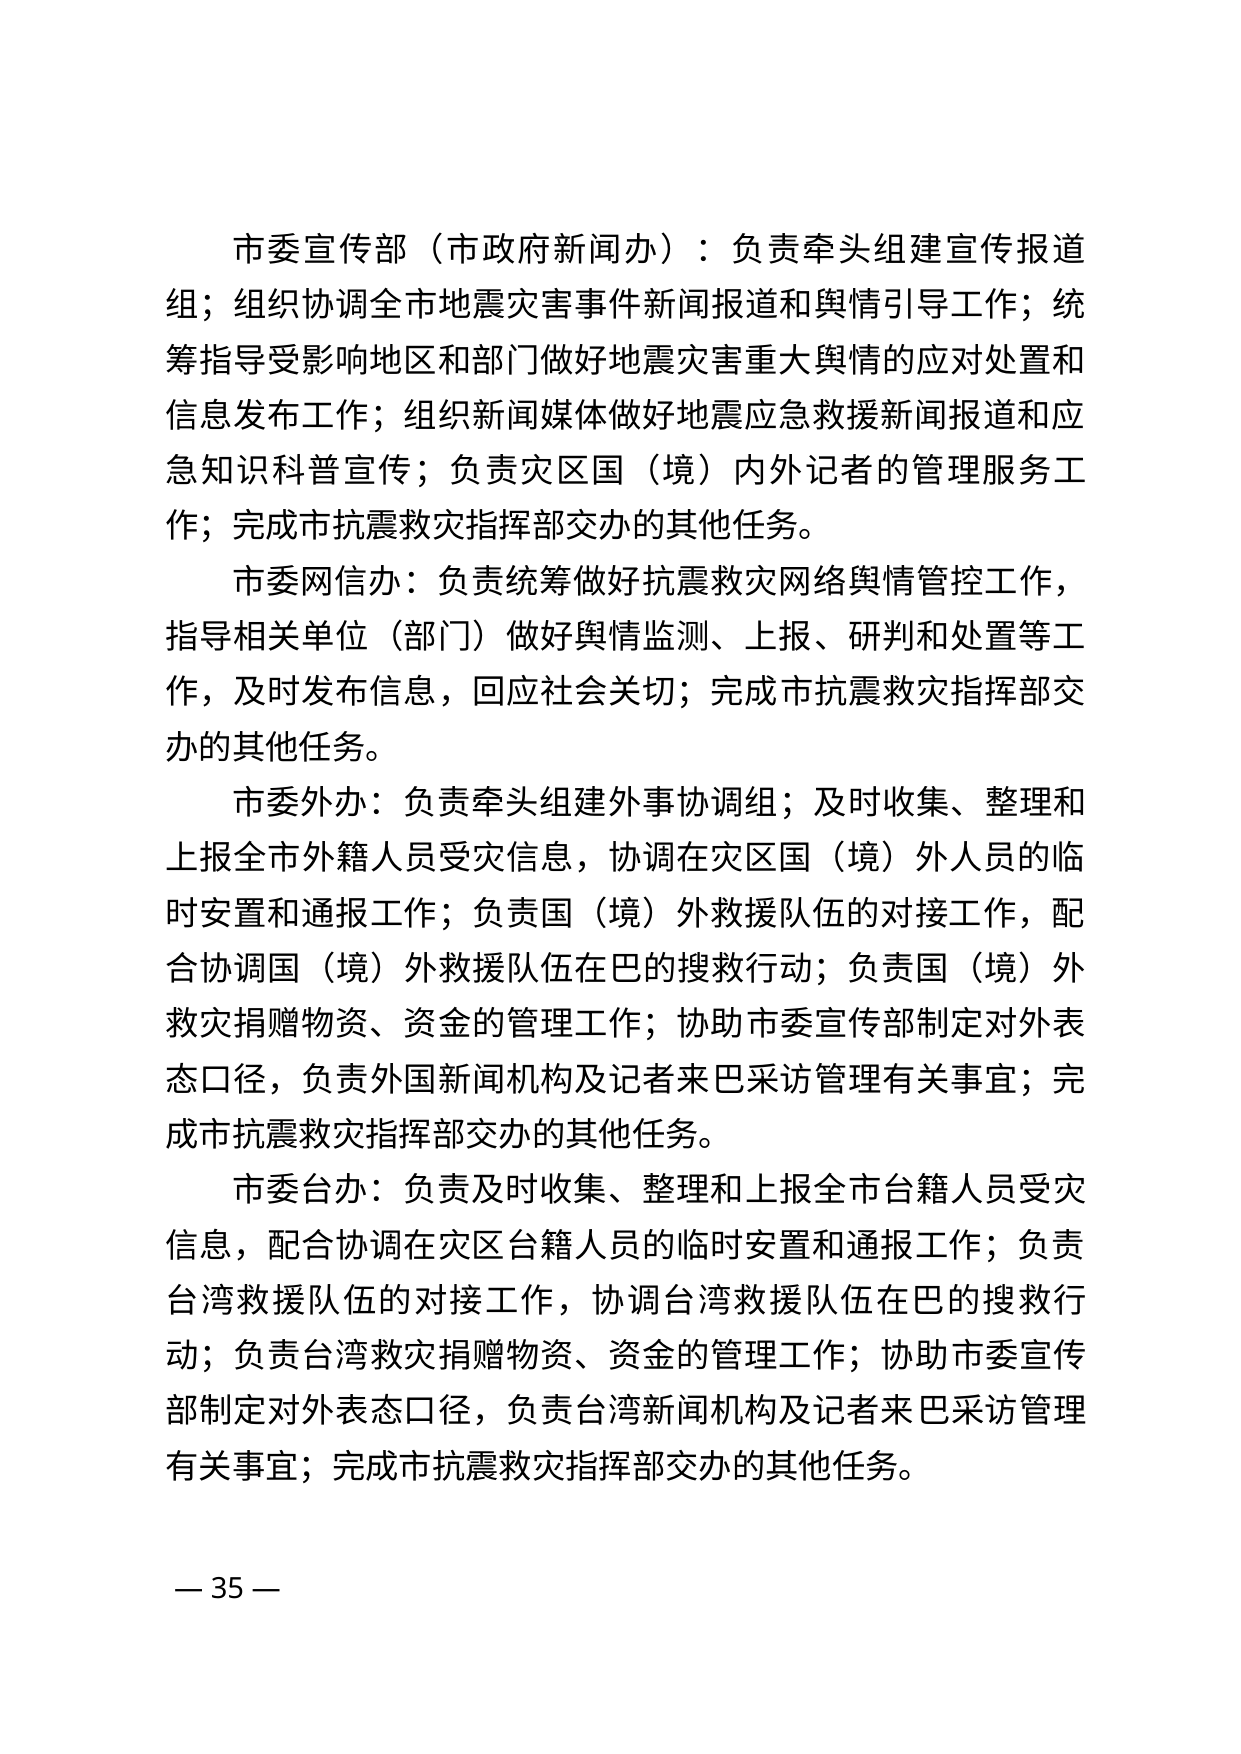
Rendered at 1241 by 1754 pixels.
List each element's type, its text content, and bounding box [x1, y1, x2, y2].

text 市委台办：负责及时收集、整理和上报全市台籍人员受灾信息，配合协调在灾区台籍人员的临时安置和通报工作；负责台湾救援队伍的对接工作，协调台湾救援队伍在巴的搜救行动；负责台湾救灾捐赠物资、资金的管理工作；协助市委宣传部制定对外表态口径，负责台湾新闻机构及记者来巴采访管理有关事宜；完成市抗震救灾指挥部交办的其他任务。 [165, 1159, 1087, 1491]
text 市委网信办：负责统筹做好抗震救灾网络舆情管控工作，指导相关单位（部门）做好舆情监测、上报、研判和处置等工作，及时发布信息，回应社会关切；完成市抗震救灾指挥部交办的其他任务。 [165, 551, 1087, 772]
text 市委外办：负责牵头组建外事协调组；及时收集、整理和上报全市外籍人员受灾信息，协调在灾区国（境）外人员的临时安置和通报工作；负责国（境）外救援队伍的对接工作，配合协调国（境）外救援队伍在巴的搜救行动；负责国（境）外救灾捐赠物资、资金的管理工作；协助市委宣传部制定对外表态口径，负责外国新闻机构及记者来巴采访管理有关事宜；完成市抗震救灾指挥部交办的其他任务。 [165, 772, 1087, 1159]
text 市委宣传部（市政府新闻办）：负责牵头组建宣传报道组；组织协调全市地震灾害事件新闻报道和舆情引导工作；统筹指导受影响地区和部门做好地震灾害重大舆情的应对处置和信息发布工作；组织新闻媒体做好地震应急救援新闻报道和应急知识科普宣传；负责灾区国（境）内外记者的管理服务工作；完成市抗震救灾指挥部交办的其他任务。 [165, 219, 1087, 551]
